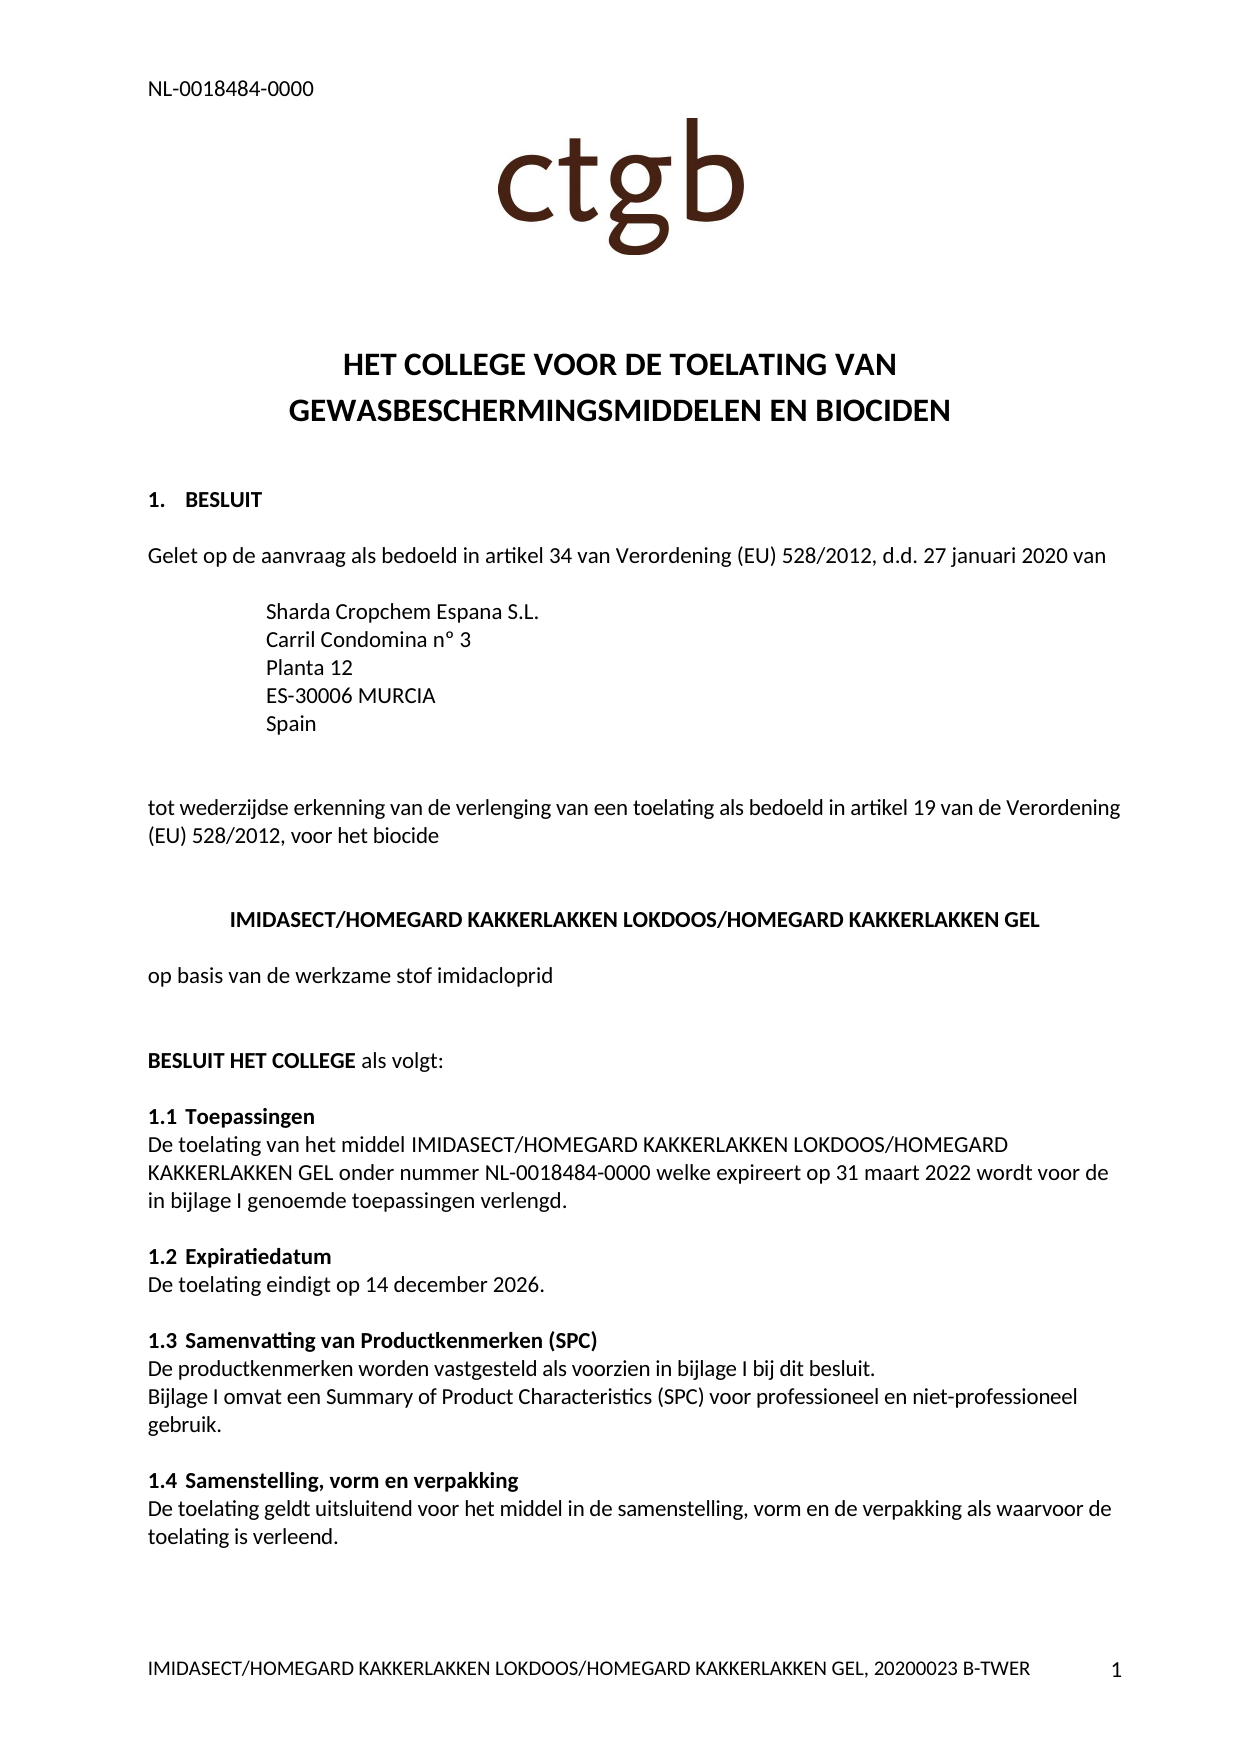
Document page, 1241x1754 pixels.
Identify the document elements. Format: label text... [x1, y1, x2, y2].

text BESLUIT HET COLLEGE als volgt: [148, 1046, 1122, 1074]
text op basis van de werkzame stof imidacloprid [148, 962, 1122, 990]
text De productkenmerken worden vastgesteld als voorzien in bijlage I bij dit besluit. [148, 1354, 1122, 1382]
text Carril Condomina nº 3 Planta 12 ES-30006 MURCIA Spain [266, 625, 1122, 737]
text De toelating van het middel IMIDASECT/HOMEGARD KAKKERLAKKEN LOKDOOS/HOMEGARD KAKKERLAKKEN GEL onder nummer NL-0018484-0000 welke expireert op 31 maart 2022 wordt voor de in bijlage I genoemde toepassingen verlengd. [148, 1130, 1122, 1214]
list BESLUIT [148, 485, 1122, 513]
list Expiratiedatum [148, 1242, 1122, 1270]
text Gelet op de aanvraag als bedoeld in artikel 34 van Verordening (EU) 528/2012, d.d. 27 januari 2020 van [148, 541, 1122, 569]
list Samenstelling, vorm en verpakking [148, 1466, 1122, 1494]
list Toepassingen [148, 1102, 1122, 1130]
text tot wederzijdse erkenning van de verlenging van een toelating als bedoeld in artikel 19 van de Verordening (EU) 528/2012, voor het biocide [148, 793, 1122, 849]
list Samenvatting van Productkenmerken (SPC) [148, 1326, 1122, 1354]
text Sharda Cropchem Espana S.L. [148, 597, 1122, 625]
text De toelating geldt uitsluitend voor het middel in de samenstelling, vorm en de verpakking als waarvoor de toelating is verleend. [148, 1494, 1122, 1550]
text IMIDASECT/HOMEGARD KAKKERLAKKEN LOKDOOS/HOMEGARD KAKKERLAKKEN GEL [148, 906, 1122, 934]
text Bijlage I omvat een Summary of Product Characteristics (SPC) voor professioneel en niet-professioneel gebruik. [148, 1382, 1122, 1438]
text De toelating eindigt op 14 december 2026. [148, 1270, 1122, 1298]
